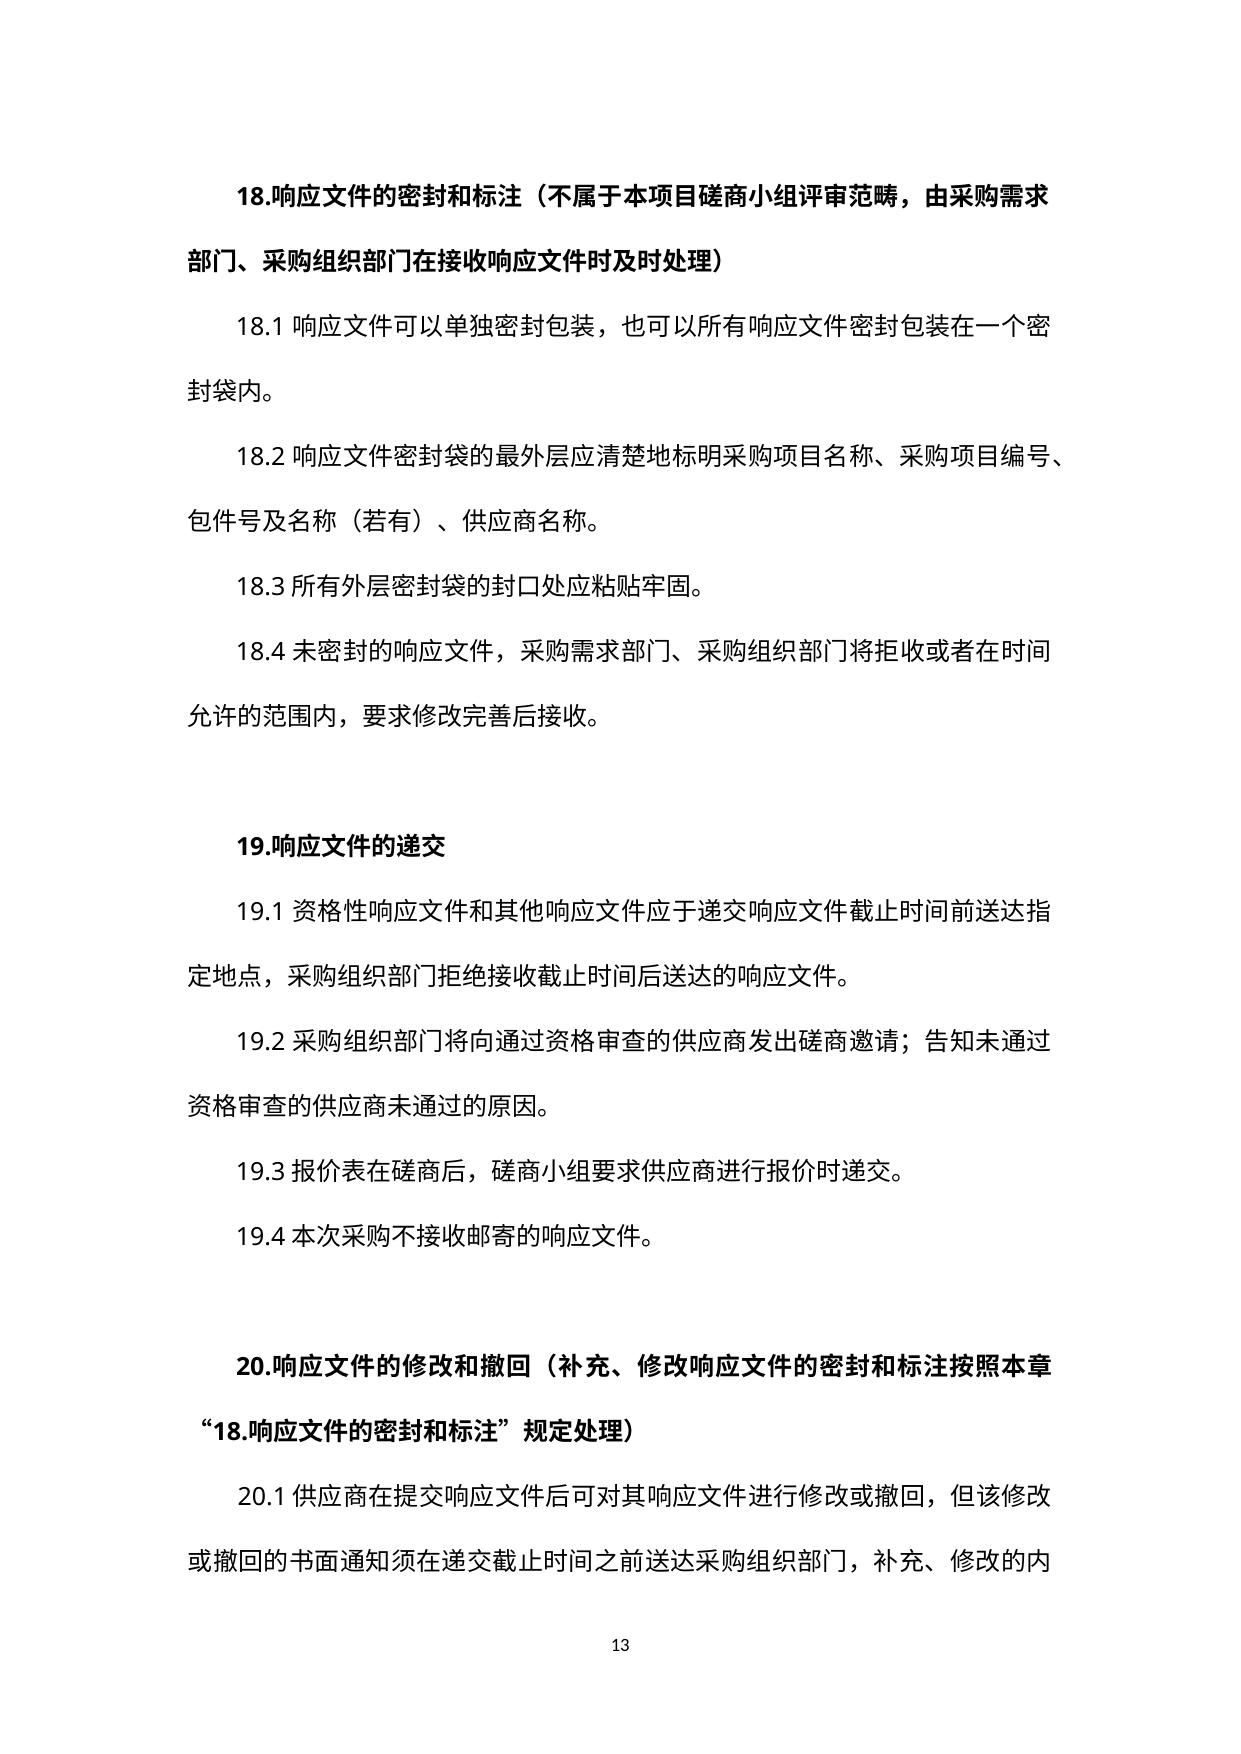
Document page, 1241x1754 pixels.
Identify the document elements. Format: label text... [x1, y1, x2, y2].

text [187, 1462, 1053, 1592]
text 19.3 报价表在磋商后，磋商小组要求供应商进行报价时递交。 [187, 1137, 1053, 1202]
text 18.4 未密封的响应文件，采购需求部门、采购组织部门将拒收或者在时间允许的范围内，要求修改完善后接收。 [187, 617, 1053, 747]
text 19.1 资格性响应文件和其他响应文件应于递交响应文件截止时间前送达指定地点，采购组织部门拒绝接收截止时间后送达的响应文件。 [187, 877, 1053, 1007]
text 20.响应文件的修改和撤回（补充、修改响应文件的密封和标注按照本章“18.响应文件的密封和标注”规定处理） [187, 1332, 1053, 1462]
text 18.响应文件的密封和标注（不属于本项目磋商小组评审范畴，由采购需求部门、采购组织部门在接收响应文件时及时处理） [187, 162, 1053, 292]
text 18.1 响应文件可以单独密封包装，也可以所有响应文件密封包装在一个密封袋内。 [187, 292, 1053, 422]
text 19.2 采购组织部门将向通过资格审查的供应商发出磋商邀请；告知未通过资格审查的供应商未通过的原因。 [187, 1007, 1053, 1137]
text 19.4 本次采购不接收邮寄的响应文件。 [187, 1202, 1053, 1267]
text 19.响应文件的递交 [187, 812, 1053, 877]
text 18.3 所有外层密封袋的封口处应粘贴牢固。 [187, 552, 1053, 617]
text 18.2 响应文件密封袋的最外层应清楚地标明采购项目名称、采购项目编号、包件号及名称（若有）、供应商名称。 [187, 422, 1053, 552]
